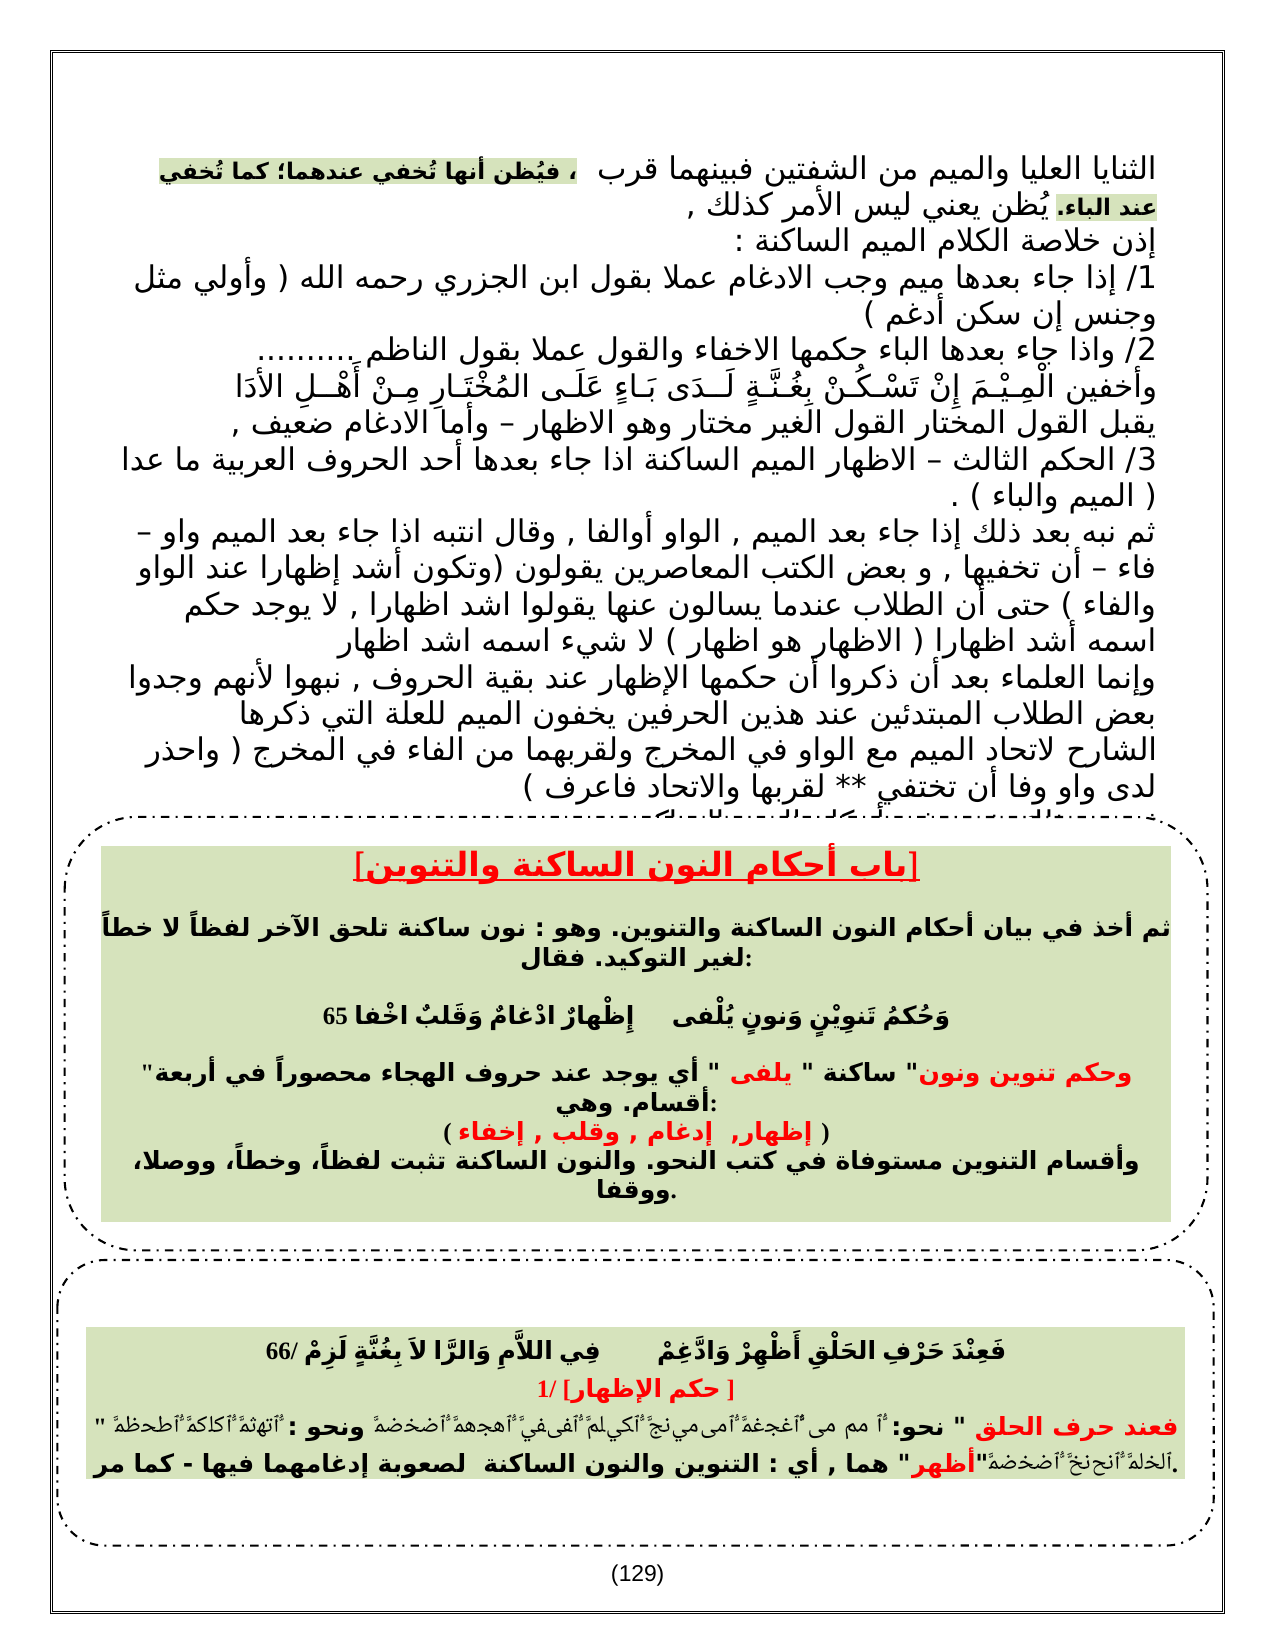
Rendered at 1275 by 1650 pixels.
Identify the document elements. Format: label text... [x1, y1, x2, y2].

text ثم نبه بعد ذلك إذا جاء بعد الميم , الواو أوالفا , وقال انتبه اذا جاء بعد الميم واو – فاء – أن تخفيها , و بعض الكتب المعاصرين يقولون (وتكون أشد إظهارا عند الواو والفاء ) حتى أن الطلاب عندما يسالون عنها يقولوا اشد اظهارا , لا يوجد حكم اسمه أشد اظهارا ( الاظهار هو اظهار ) لا شيء اسمه اشد اظهار وإنما العلماء بعد أن ذكروا أن حكمها الإظهار عند بقية الحروف , نبهوا لأنهم وجدوا بعض الطلاب المبتدئين عند هذين الحرفين يخفون الميم للعلة التي ذكرها الشارح لاتحاد الميم مع الواو في المخرج ولقربهما من الفاء في المخرج ( واحذر لدى واو وفا أن تختفي ** لقربها والاتحاد فاعرف ) ثم بعد ذلك شرع في أحكام النون الساكنة [118, 513, 1157, 820]
text إذن خلاصة الكلام الميم الساكنة : [118, 223, 1157, 259]
text 3/ الحكم الثالث – الاظهار الميم الساكنة اذا جاء بعدها أحد الحروف العربية ما عدا ( الميم والباء ) . [118, 441, 1157, 513]
text 1/ إذا جاء بعدها ميم وجب الادغام عملا بقول ابن الجزري رحمه الله ( وأولي مثل وجنس إن سكن أدغم ) [118, 259, 1157, 332]
text 2/ واذا جاء بعدها الباء حكمها الاخفاء والقول عملا بقول الناظم .......... وأخفين الْمِـيْـمَ إِنْ تَسْـكُـنْ بِغُـنَّـةٍ لَــدَى بَـاءٍ عَلَـى المُخْتَـارِ مِـنْ أَهْــلِ الأدَا يقبل القول المختار القول الغير مختار وهو الاظهار – وأما الادغام ضعيف , [118, 332, 1157, 441]
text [118, 150, 1157, 223]
